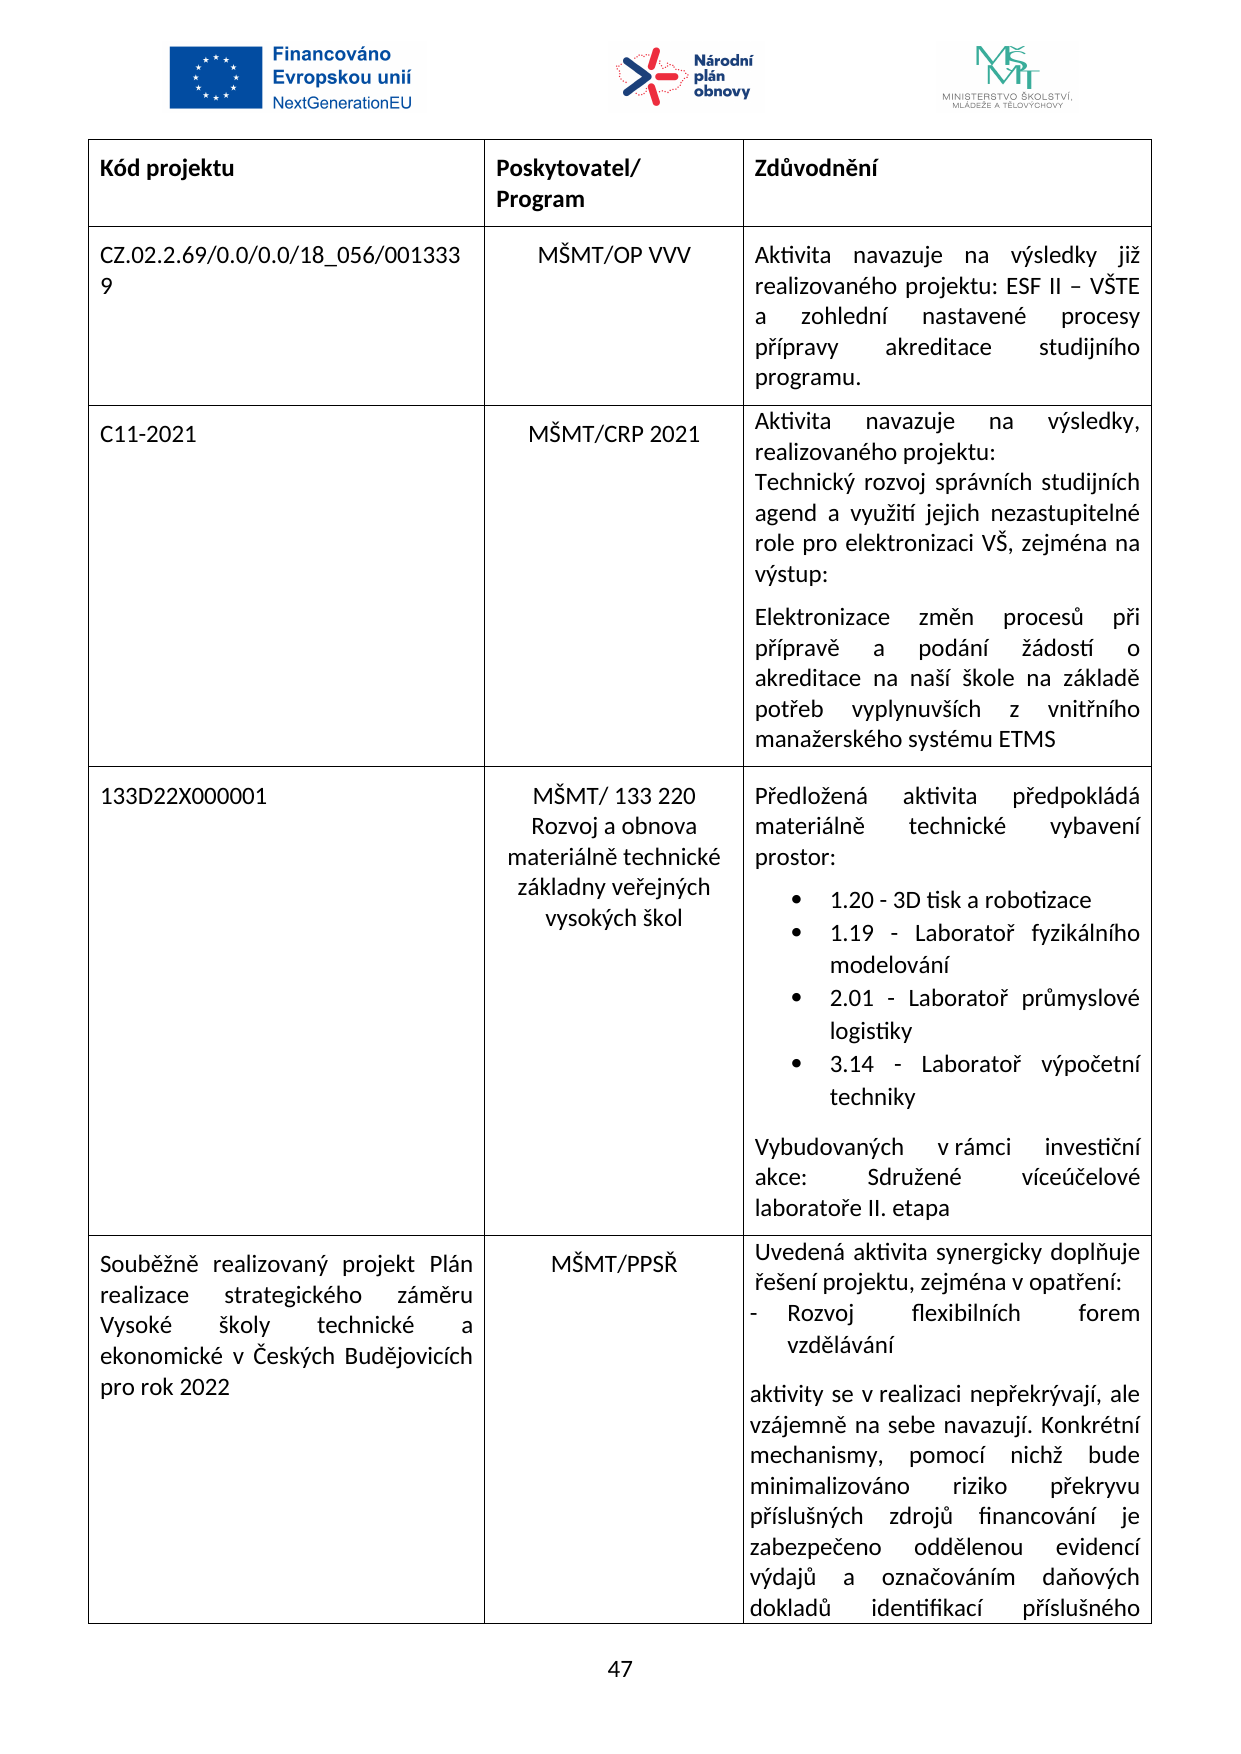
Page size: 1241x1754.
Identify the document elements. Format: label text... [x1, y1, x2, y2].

table_cell MŠMT/ 133 220 Rozvoj a obnova materiálně technické základny veřejných vysokých škol [485, 767, 743, 1235]
table_cell MŠMT/PPSŘ [485, 1236, 743, 1622]
table_cell CZ.02.2.69/0.0/0.0/18_056/0013339 [89, 227, 484, 404]
picture [161, 41, 428, 113]
table_cell Aktivita navazuje na výsledky, realizovaného projektu: Technický rozvoj správních studijních agend a využití jejich nezastupitelné role pro elektronizaci VŠ, zejména na výstup: Elektronizace změn procesů při přípravě a podání žádostí o akreditace na naší škole na základě potřeb vyplynuvších z vnitřního manažerského systému ETMS [744, 406, 1151, 766]
table_cell 133D22X000001 [89, 767, 484, 1235]
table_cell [89, 1236, 484, 1622]
table_header Poskytovatel/ Program [485, 140, 743, 226]
picture [936, 41, 1079, 113]
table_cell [744, 1236, 1151, 1622]
table_header Zdůvodnění [744, 140, 1151, 226]
table_cell MŠMT/OP VVV [485, 227, 743, 404]
table_cell Předložená aktivita předpokládá materiálně technické vybavení prostor: 1.20 - 3D tisk a robotizace 1.19 - Laboratoř fyzikálního modelování 2.01 - Laboratoř průmyslové logistiky 3.14 - Laboratoř výpočetní techniky Vybudovaných v rámci investiční akce: Sdružené víceúčelové laboratoře II. etapa [744, 767, 1151, 1235]
table_cell Aktivita navazuje na výsledky již realizovaného projektu: ESF II – VŠTE a zohlední nastavené procesy přípravy akreditace studijního programu. [744, 227, 1151, 404]
table_header Kód projektu [89, 140, 484, 226]
picture [607, 41, 766, 113]
table_cell C11-2021 [89, 406, 484, 766]
table_cell MŠMT/CRP 2021 [485, 406, 743, 766]
